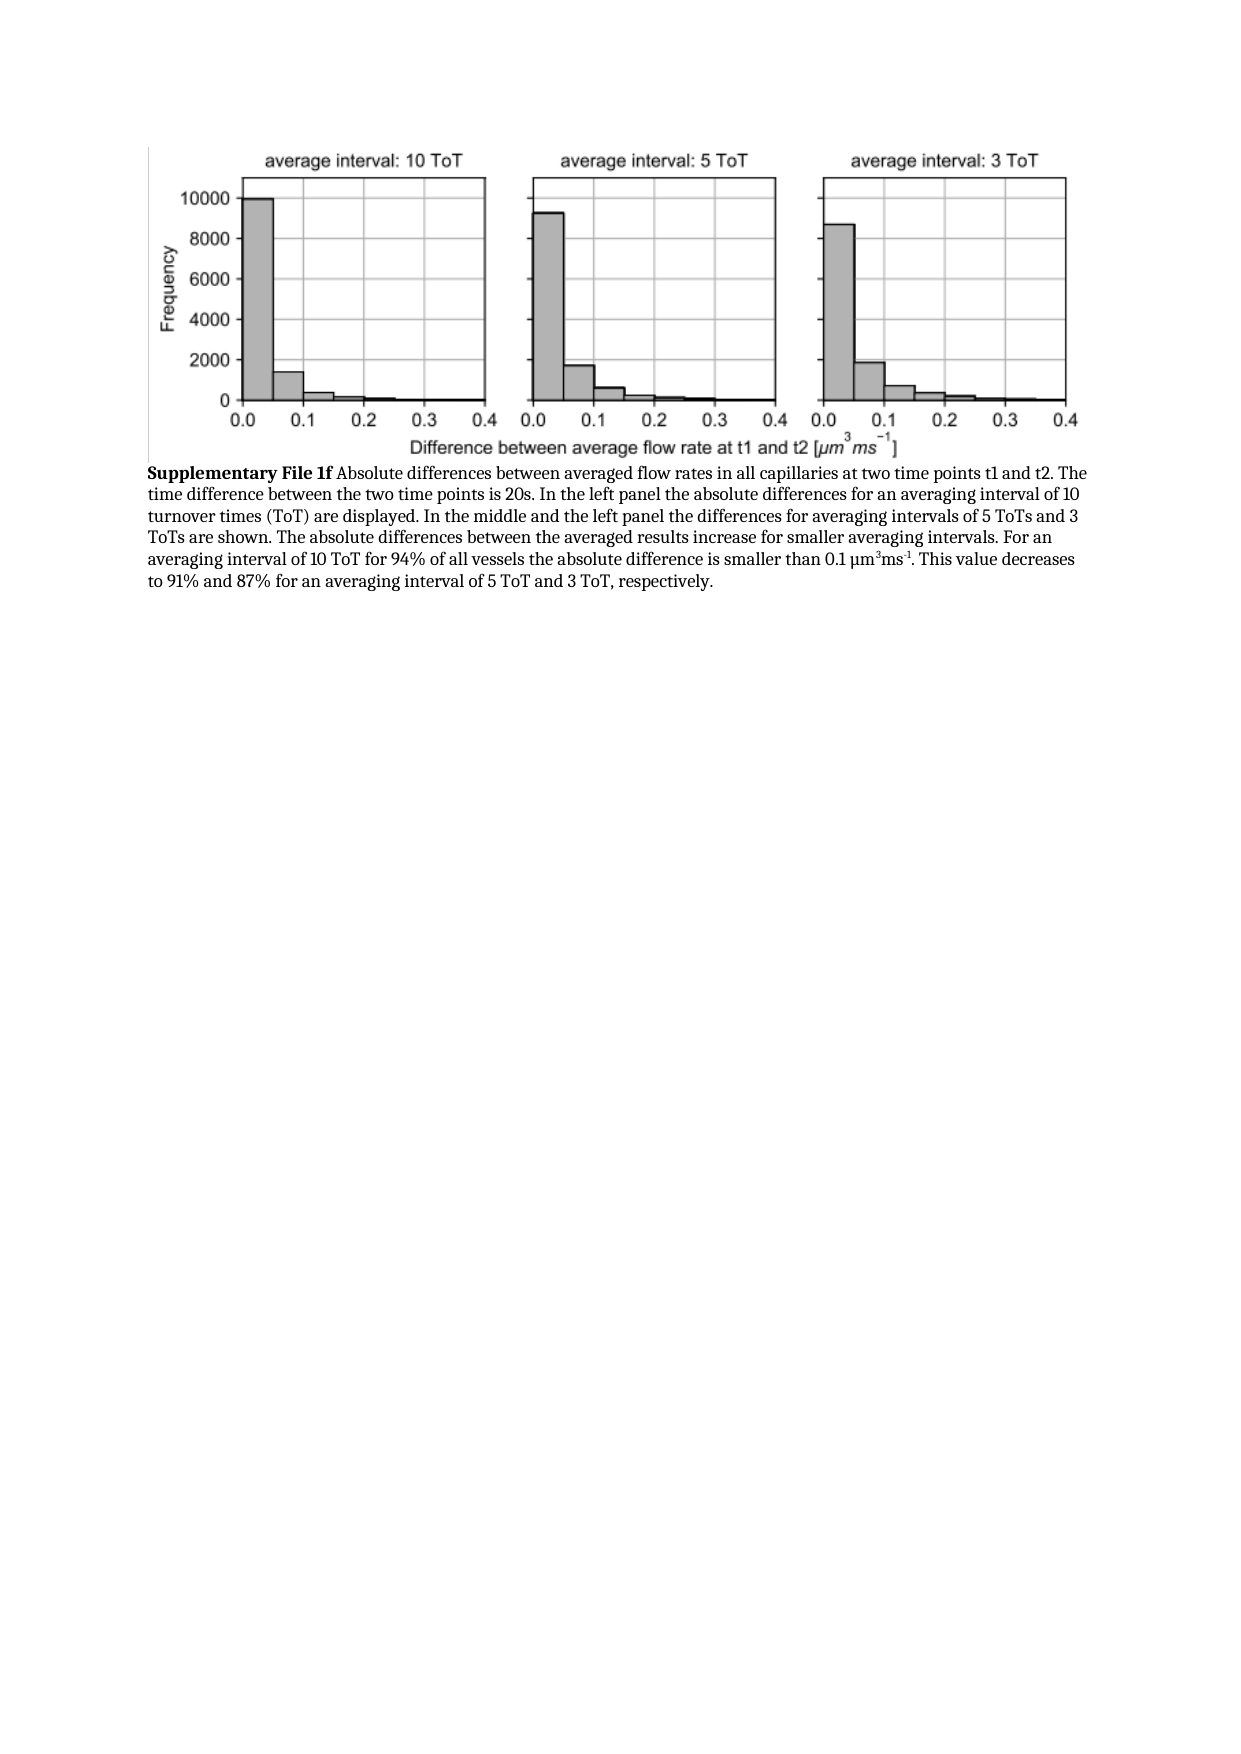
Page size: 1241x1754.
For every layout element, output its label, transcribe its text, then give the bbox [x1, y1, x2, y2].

text Supplementary File 1f Absolute differences between averaged flow rates in all capillaries at two time points t1 and t2. The time difference between the two time points is 20s. In the left panel the absolute differences for an averaging interval of 10 turnover times (ToT) are displayed. In the middle and the left panel the differences for averaging intervals of 5 ToTs and 3 ToTs are shown. The absolute differences between the averaged results increase for smaller averaging intervals. For an averaging interval of 10 ToT for 94% of all vessels the absolute difference is smaller than 0.1 µm3ms-1. This value decreases to 91% and 87% for an averaging interval of 5 ToT and 3 ToT, respectively. [148, 462, 1093, 592]
